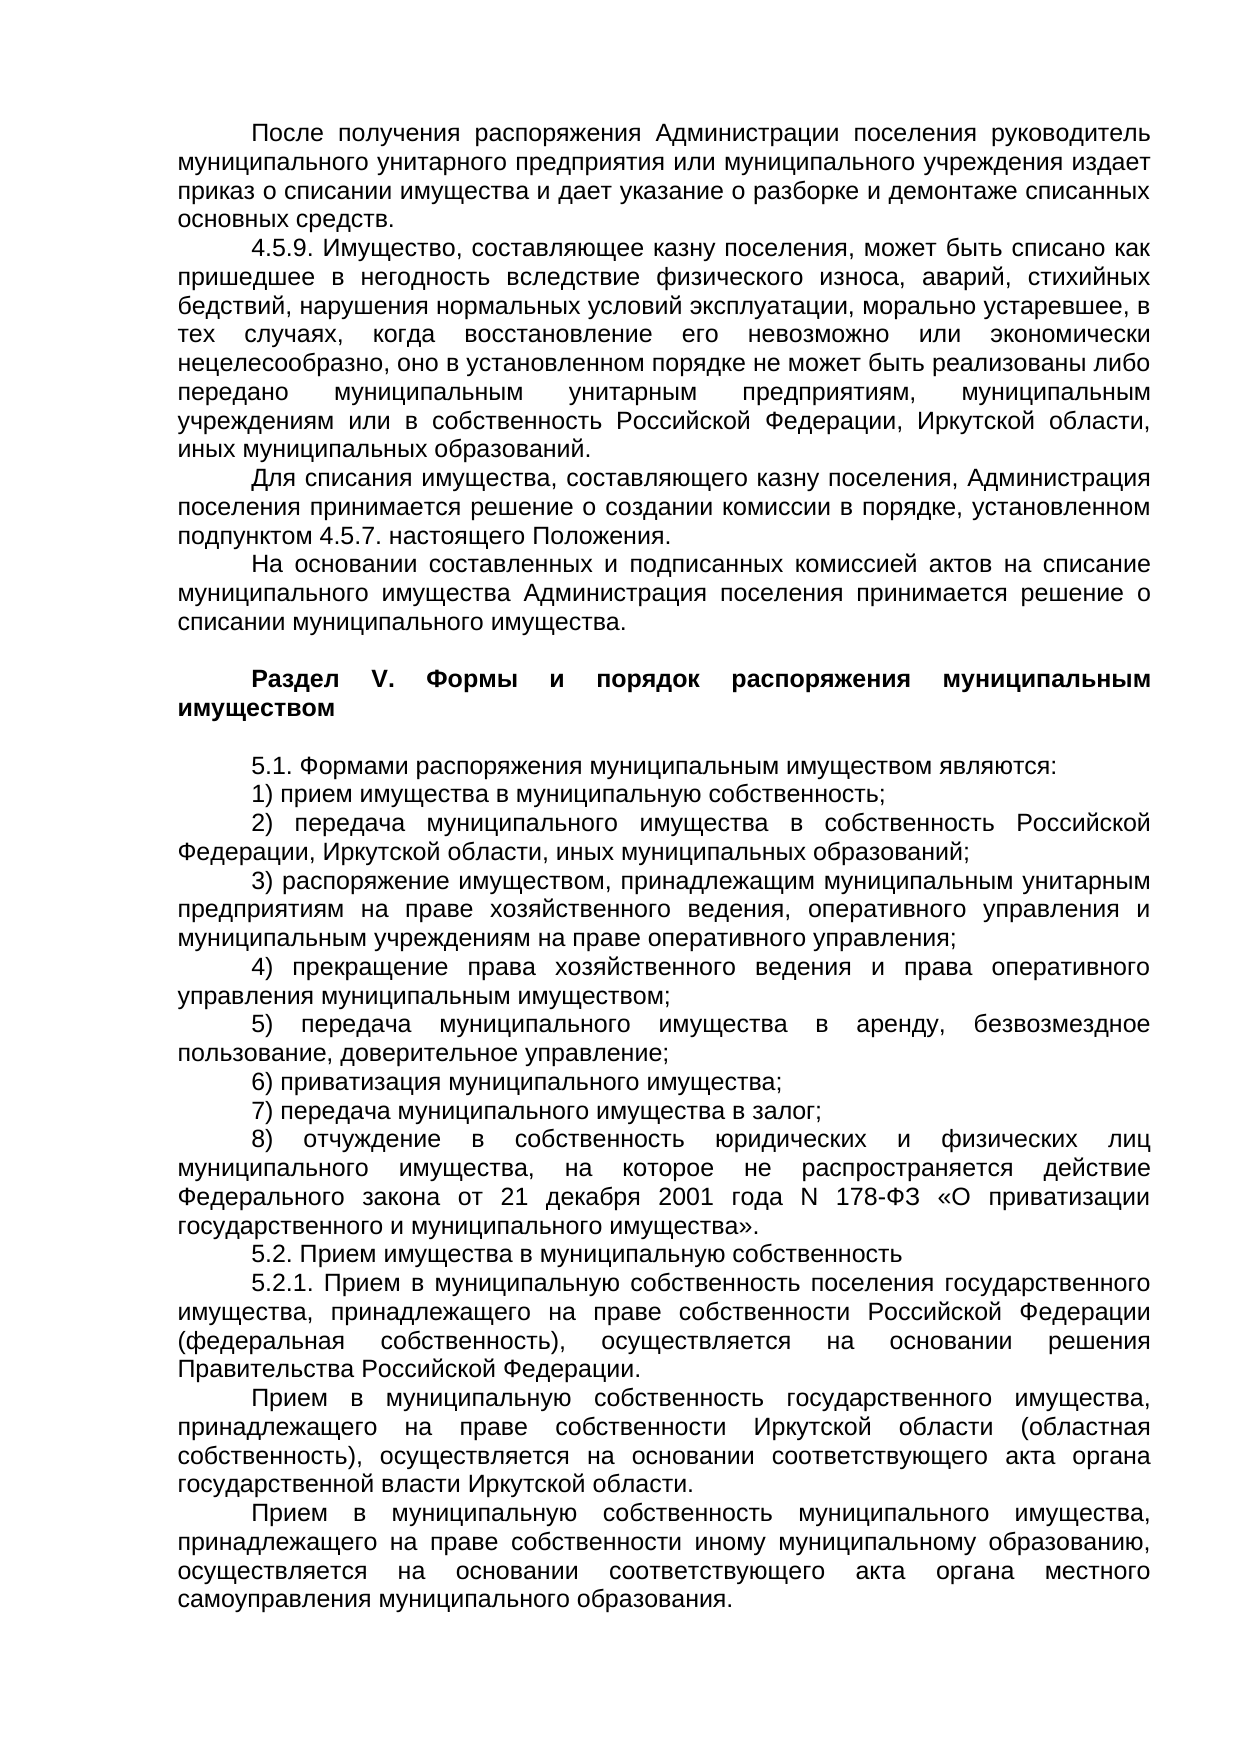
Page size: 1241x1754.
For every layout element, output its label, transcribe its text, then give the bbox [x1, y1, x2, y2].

text Раздел V. Формы и порядок распоряжения муниципальным имуществом [177, 664, 1152, 722]
text 6) приватизация муниципального имущества; [177, 1067, 1152, 1096]
text 4.5.9. Имущество, составляющее казну поселения, может быть списано как пришедшее в негодность вследствие физического износа, аварий, стихийных бедствий, нарушения нормальных условий эксплуатации, морально устаревшее, в тех случаях, когда восстановление его невозможно или экономически нецелесообразно, оно в установленном порядке не может быть реализованы либо передано муниципальным унитарным предприятиям, муниципальным учреждениям или в собственность Российской Федерации, Иркутской области, иных муниципальных образований. [177, 233, 1152, 463]
text 4) прекращение права хозяйственного ведения и права оперативного управления муниципальным имуществом; [177, 952, 1152, 1009]
text 8) отчуждение в собственность юридических и физических лиц муниципального имущества, на которое не распространяется действие Федерального закона от 21 декабря 2001 года N 178-ФЗ «О приватизации государственного и муниципального имущества». [177, 1124, 1152, 1239]
text Прием в муниципальную собственность государственного имущества, принадлежащего на праве собственности Иркутской области (областная собственность), осуществляется на основании соответствующего акта органа государственной власти Иркутской области. [177, 1383, 1152, 1498]
text Прием в муниципальную собственность муниципального имущества, принадлежащего на праве собственности иному муниципальному образованию, осуществляется на основании соответствующего акта органа местного самоуправления муниципального образования. [177, 1498, 1152, 1613]
text Для списания имущества, составляющего казну поселения, Администрация поселения принимается решение о создании комиссии в порядке, установленном подпунктом 4.5.7. настоящего Положения. [177, 463, 1152, 549]
text 5.2.1. Прием в муниципальную собственность поселения государственного имущества, принадлежащего на праве собственности Российской Федерации (федеральная собственность), осуществляется на основании решения Правительства Российской Федерации. [177, 1268, 1152, 1383]
text На основании составленных и подписанных комиссией актов на списание муниципального имущества Администрация поселения принимается решение о списании муниципального имущества. [177, 549, 1152, 636]
text 5) передача муниципального имущества в аренду, безвозмездное пользование, доверительное управление; [177, 1009, 1152, 1067]
text 5.1. Формами распоряжения муниципальным имуществом являются: [177, 751, 1152, 779]
text 2) передача муниципального имущества в собственность Российской Федерации, Иркутской области, иных муниципальных образований; [177, 808, 1152, 866]
text 1) прием имущества в муниципальную собственность; [177, 779, 1152, 808]
text После получения распоряжения Администрации поселения руководитель муниципального унитарного предприятия или муниципального учреждения издает приказ о списании имущества и дает указание о разборке и демонтаже списанных основных средств. [177, 118, 1152, 233]
text 5.2. Прием имущества в муниципальную собственность [177, 1239, 1152, 1268]
text 3) распоряжение имуществом, принадлежащим муниципальным унитарным предприятиям на праве хозяйственного ведения, оперативного управления и муниципальным учреждениям на праве оперативного управления; [177, 866, 1152, 952]
text 7) передача муниципального имущества в залог; [177, 1096, 1152, 1124]
